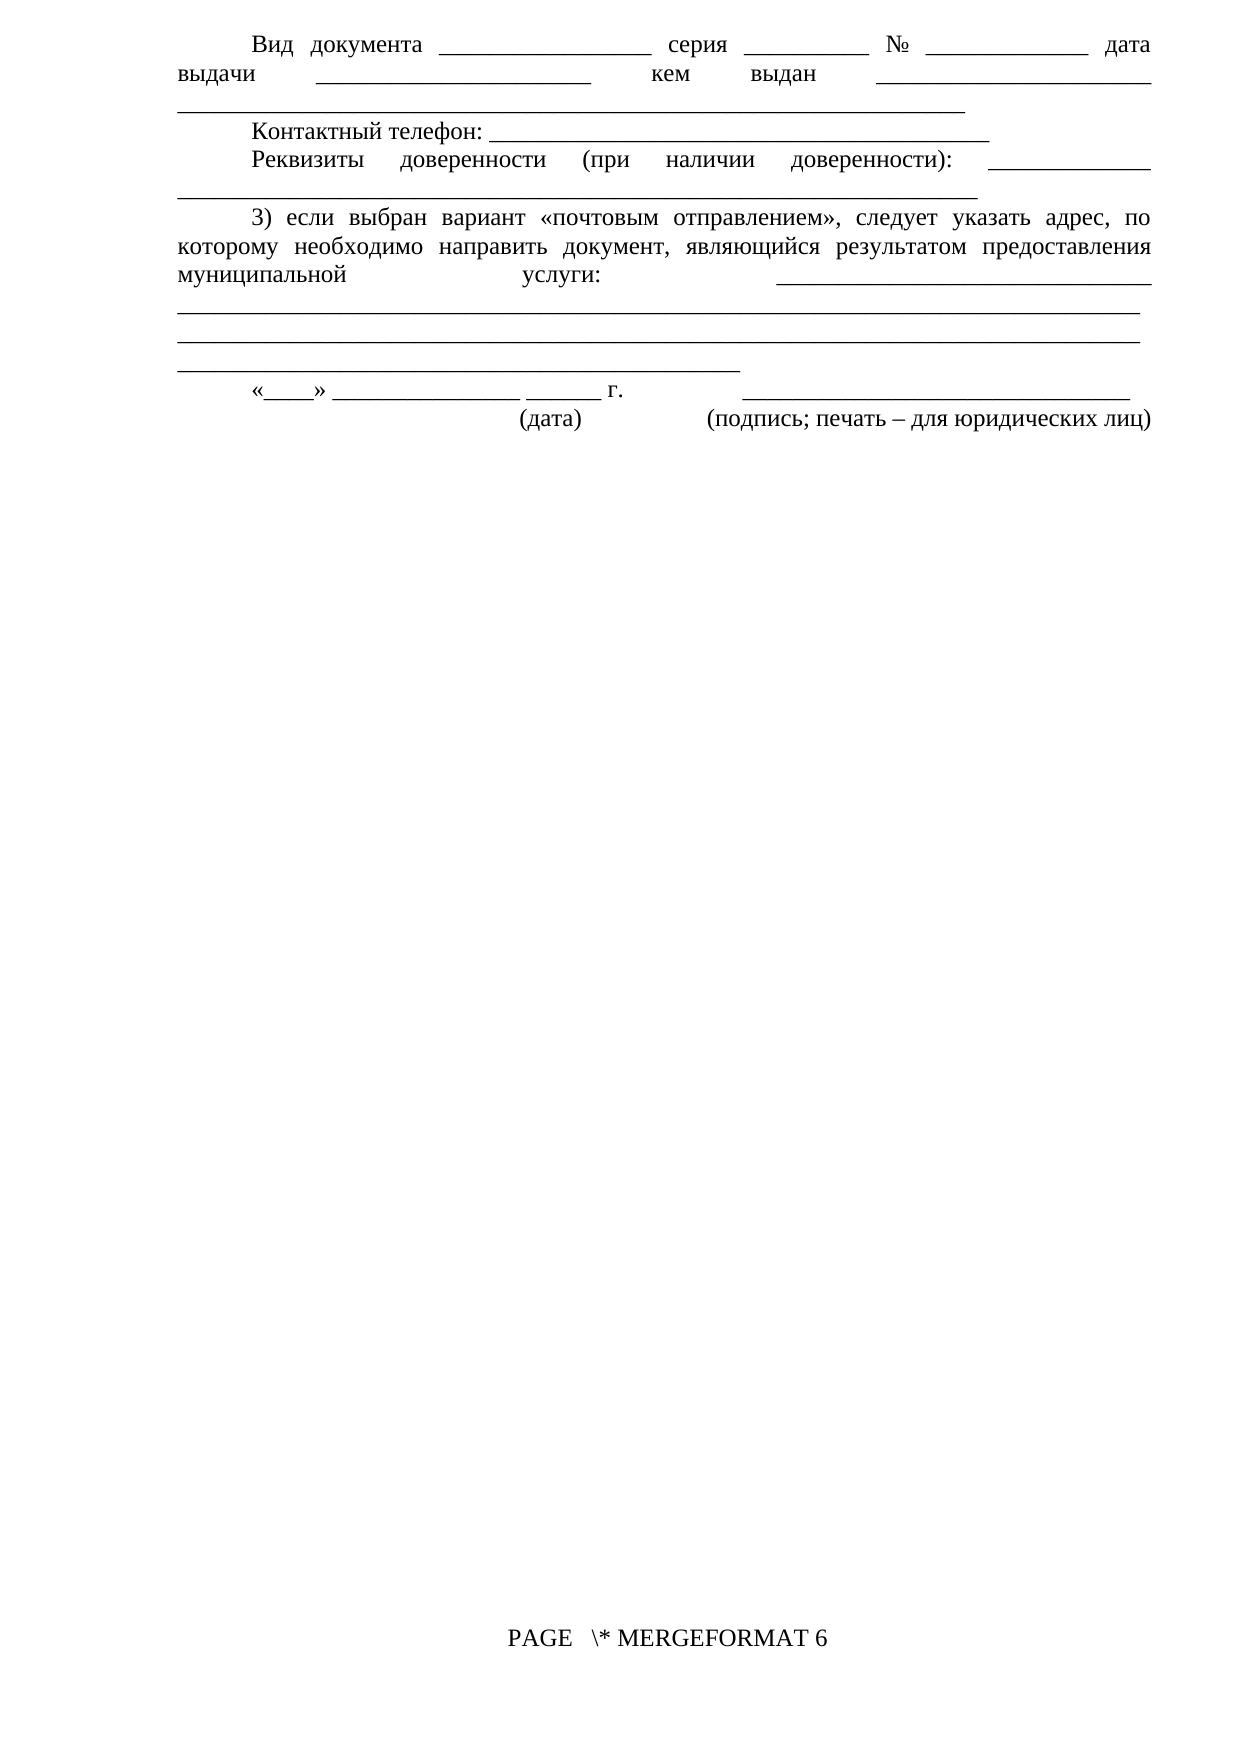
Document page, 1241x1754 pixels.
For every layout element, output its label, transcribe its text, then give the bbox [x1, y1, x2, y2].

text «____» _______________ ______ г. _______________________________ [177, 374, 1152, 403]
text 3) если выбран вариант «почтовым отправлением», следует указать адрес, по которому необходимо направить документ, являющийся результатом предоставления муниципальной услуги: ______________________________ _______________________________________________________________________________________________________________________________________________________________________________________________________ [177, 202, 1152, 374]
text (дата) (подпись; печать – для юридических лиц) [177, 403, 1152, 432]
text Вид документа _________________ серия __________ № _____________ дата выдачи ______________________ кем выдан ______________________ _______________________________________________________________ [177, 29, 1152, 116]
text Контактный телефон: ________________________________________ [177, 116, 1152, 144]
text Реквизиты доверенности (при наличии доверенности): _____________ ________________________________________________________________ [177, 144, 1152, 202]
